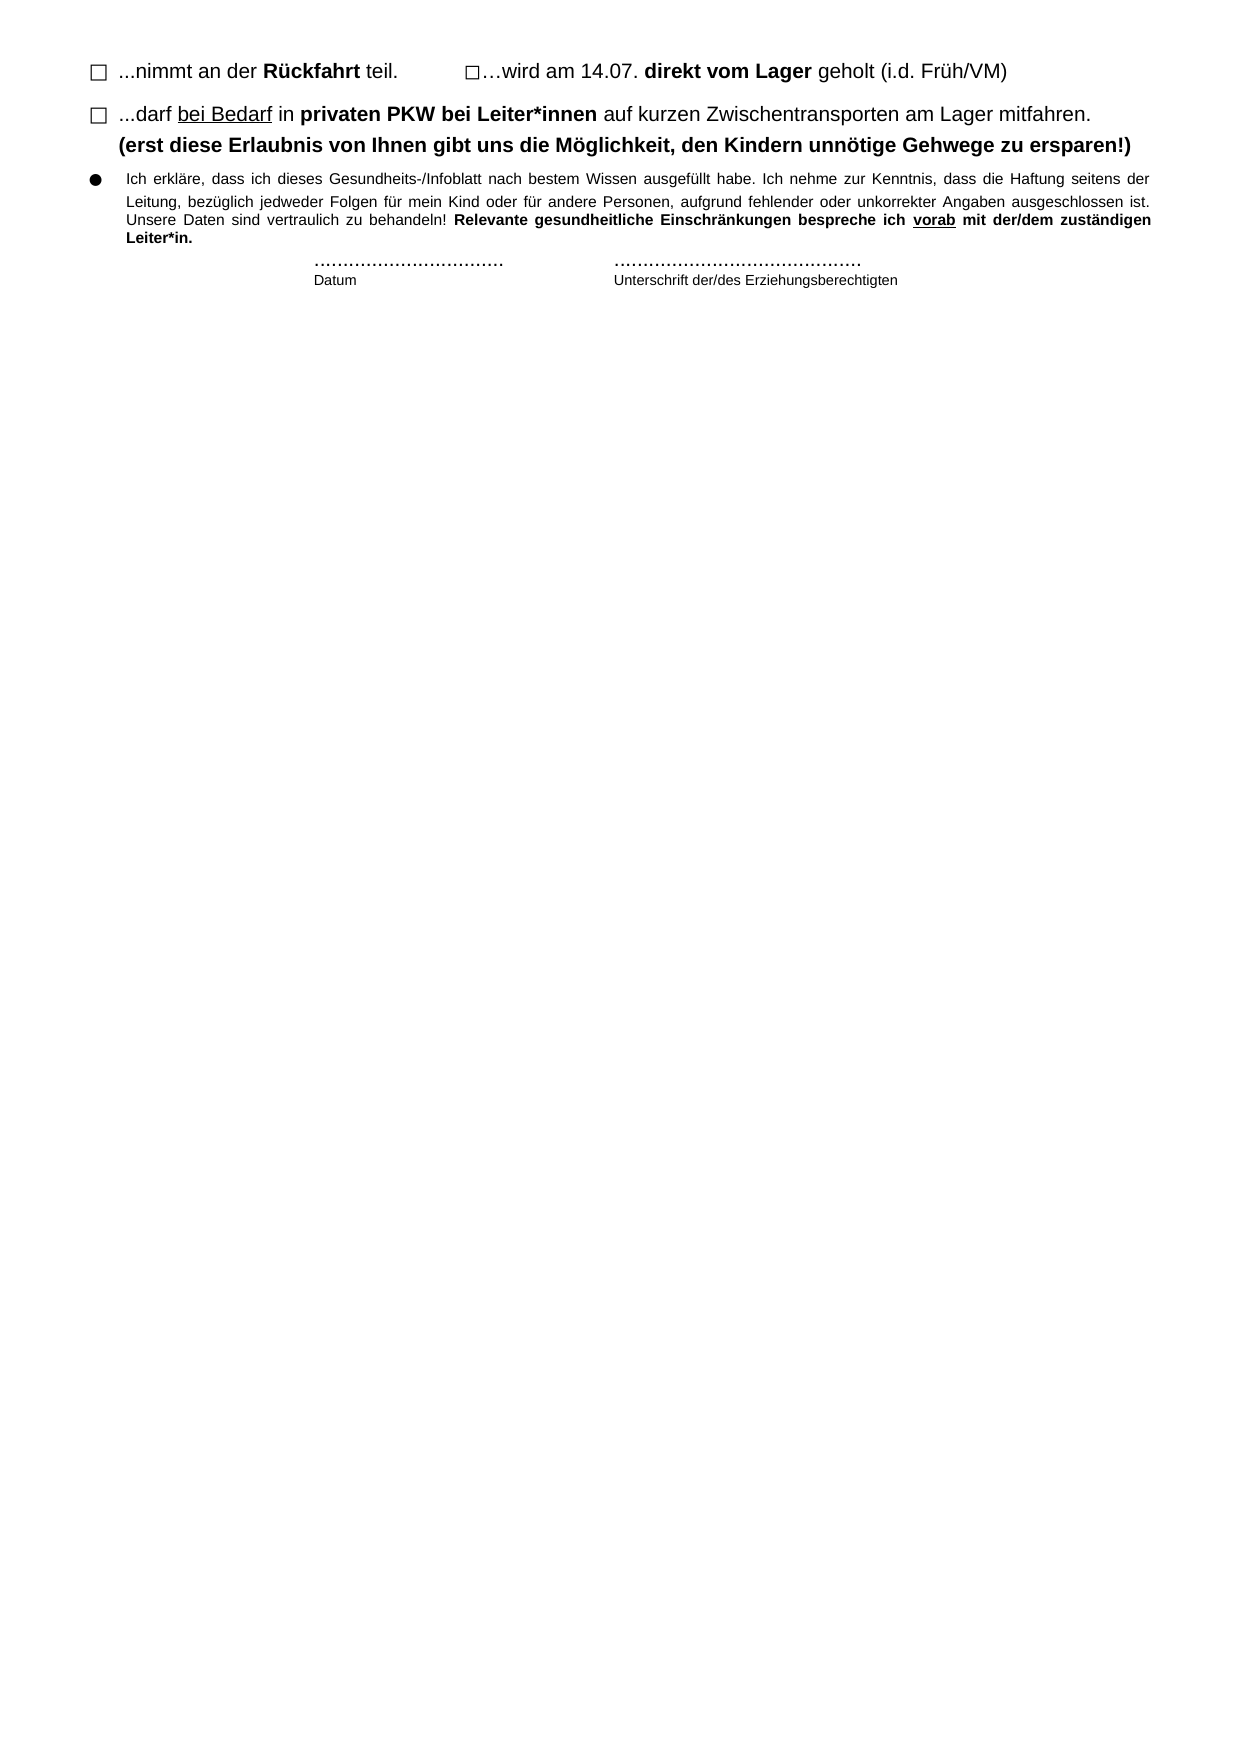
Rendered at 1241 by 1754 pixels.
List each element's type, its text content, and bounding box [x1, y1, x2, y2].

list ...darf bei Bedarf in privaten PKW bei Leiter*innen auf kurzen Zwischentransporten am Lager mitfahren. (erst diese Erlaubnis von Ihnen gibt uns die Möglichkeit, den Kindern unnötige Gehwege zu ersparen!) [89, 90, 1152, 157]
text Datum Unterschrift der/des Erziehungsberechtigten [296, 271, 1152, 288]
list Ich erkläre, dass ich dieses Gesundheits-/Infoblatt nach bestem Wissen ausgefüllt habe. Ich nehme zur Kenntnis, dass die Haftung seitens der Leitung, bezüglich jedweder Folgen für mein Kind oder für andere Personen, aufgrund fehlender oder unkorrekter Angaben ausgeschlossen ist. Unsere Daten sind vertraulich zu behandeln! Relevante gesundheitliche Einschränkungen bespreche ich vorab mit der/dem zuständigen Leiter*in. [89, 161, 1152, 247]
list ...nimmt an der Rückfahrt teil. ◻…wird am 14.07. direkt vom Lager geholt (i.d. Früh/VM) [89, 47, 1152, 90]
text ................................. ........................................... [239, 247, 1152, 271]
